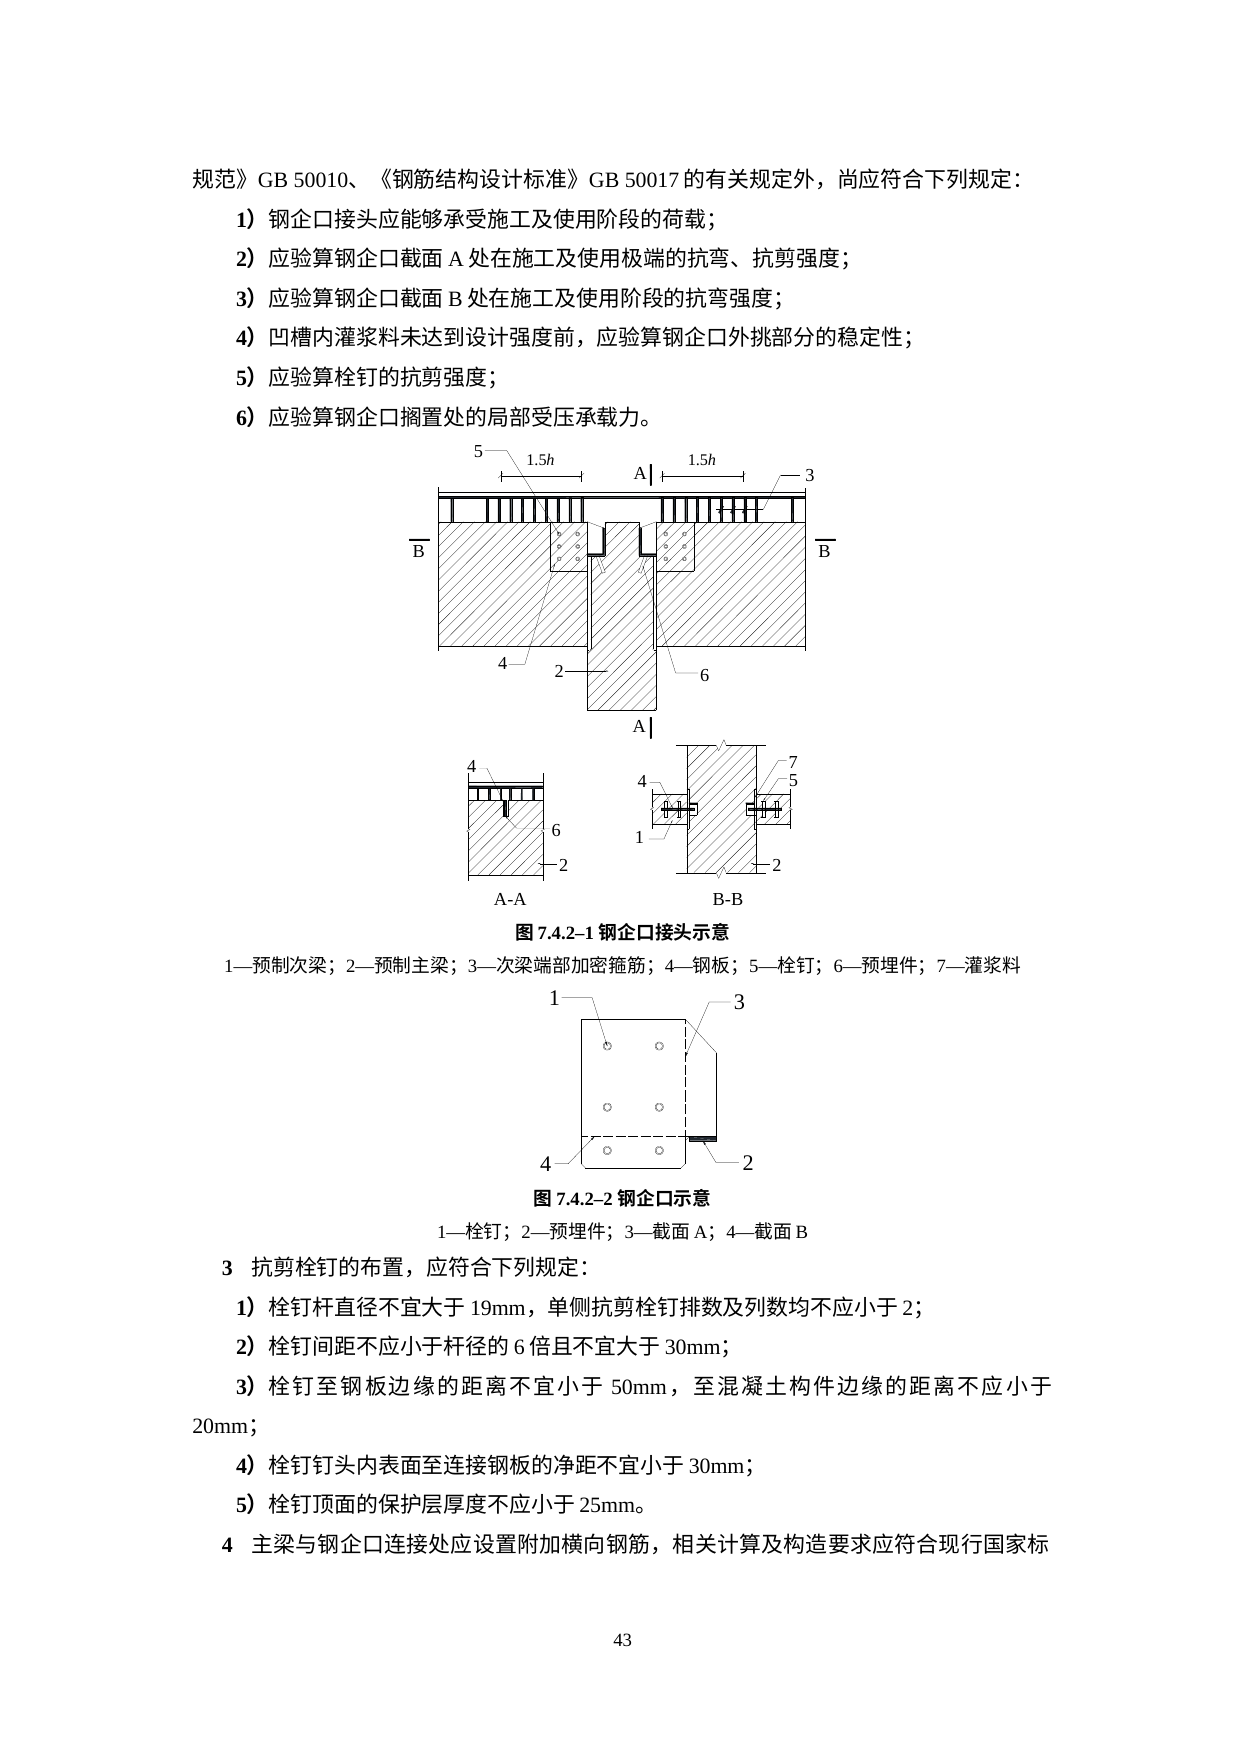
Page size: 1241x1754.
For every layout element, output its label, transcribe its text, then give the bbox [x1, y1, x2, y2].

table_cell 1—栓钉；2—预埋件；3—截面A；4—截面B [192, 1217, 1053, 1250]
list 栓钉至钢板边缘的距离不宜小于50mm，至混凝土构件边缘的距离不应小于20mm； [192, 1369, 1053, 1440]
list 抗剪栓钉的布置，应符合下列规定： [192, 1250, 1053, 1282]
list 栓钉钉头内表面至连接钢板的净距不宜小于30mm； [192, 1448, 1053, 1479]
list 应验算钢企口搁置处的局部受压承载力。 [192, 399, 1053, 431]
table_header 图7.4.2–2 钢企口示意 [192, 1183, 1053, 1217]
table_cell 1—预制次梁；2—预制主梁；3—次梁端部加密箍筋；4—钢板；5—栓钉；6—预埋件；7—灌浆料 [192, 951, 1053, 984]
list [192, 1527, 1053, 1559]
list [192, 162, 1053, 194]
list 栓钉间距不应小于杆径的6倍且不宜大于30mm； [192, 1329, 1053, 1361]
list 栓钉杆直径不宜大于19mm，单侧抗剪栓钉排数及列数均不应小于2； [192, 1289, 1053, 1321]
list 应验算钢企口截面B处在施工及使用阶段的抗弯强度； [192, 281, 1053, 312]
list 钢企口接头应能够承受施工及使用阶段的荷载； [192, 202, 1053, 233]
list 应验算栓钉的抗剪强度； [192, 360, 1053, 392]
table_header 图7.4.2–1 钢企口接头示意 [192, 918, 1053, 951]
list 凹槽内灌浆料未达到设计强度前，应验算钢企口外挑部分的稳定性； [192, 320, 1053, 352]
list 应验算钢企口截面A处在施工及使用极端的抗弯、抗剪强度； [192, 241, 1053, 273]
list 栓钉顶面的保护层厚度不应小于25mm。 [192, 1487, 1053, 1519]
